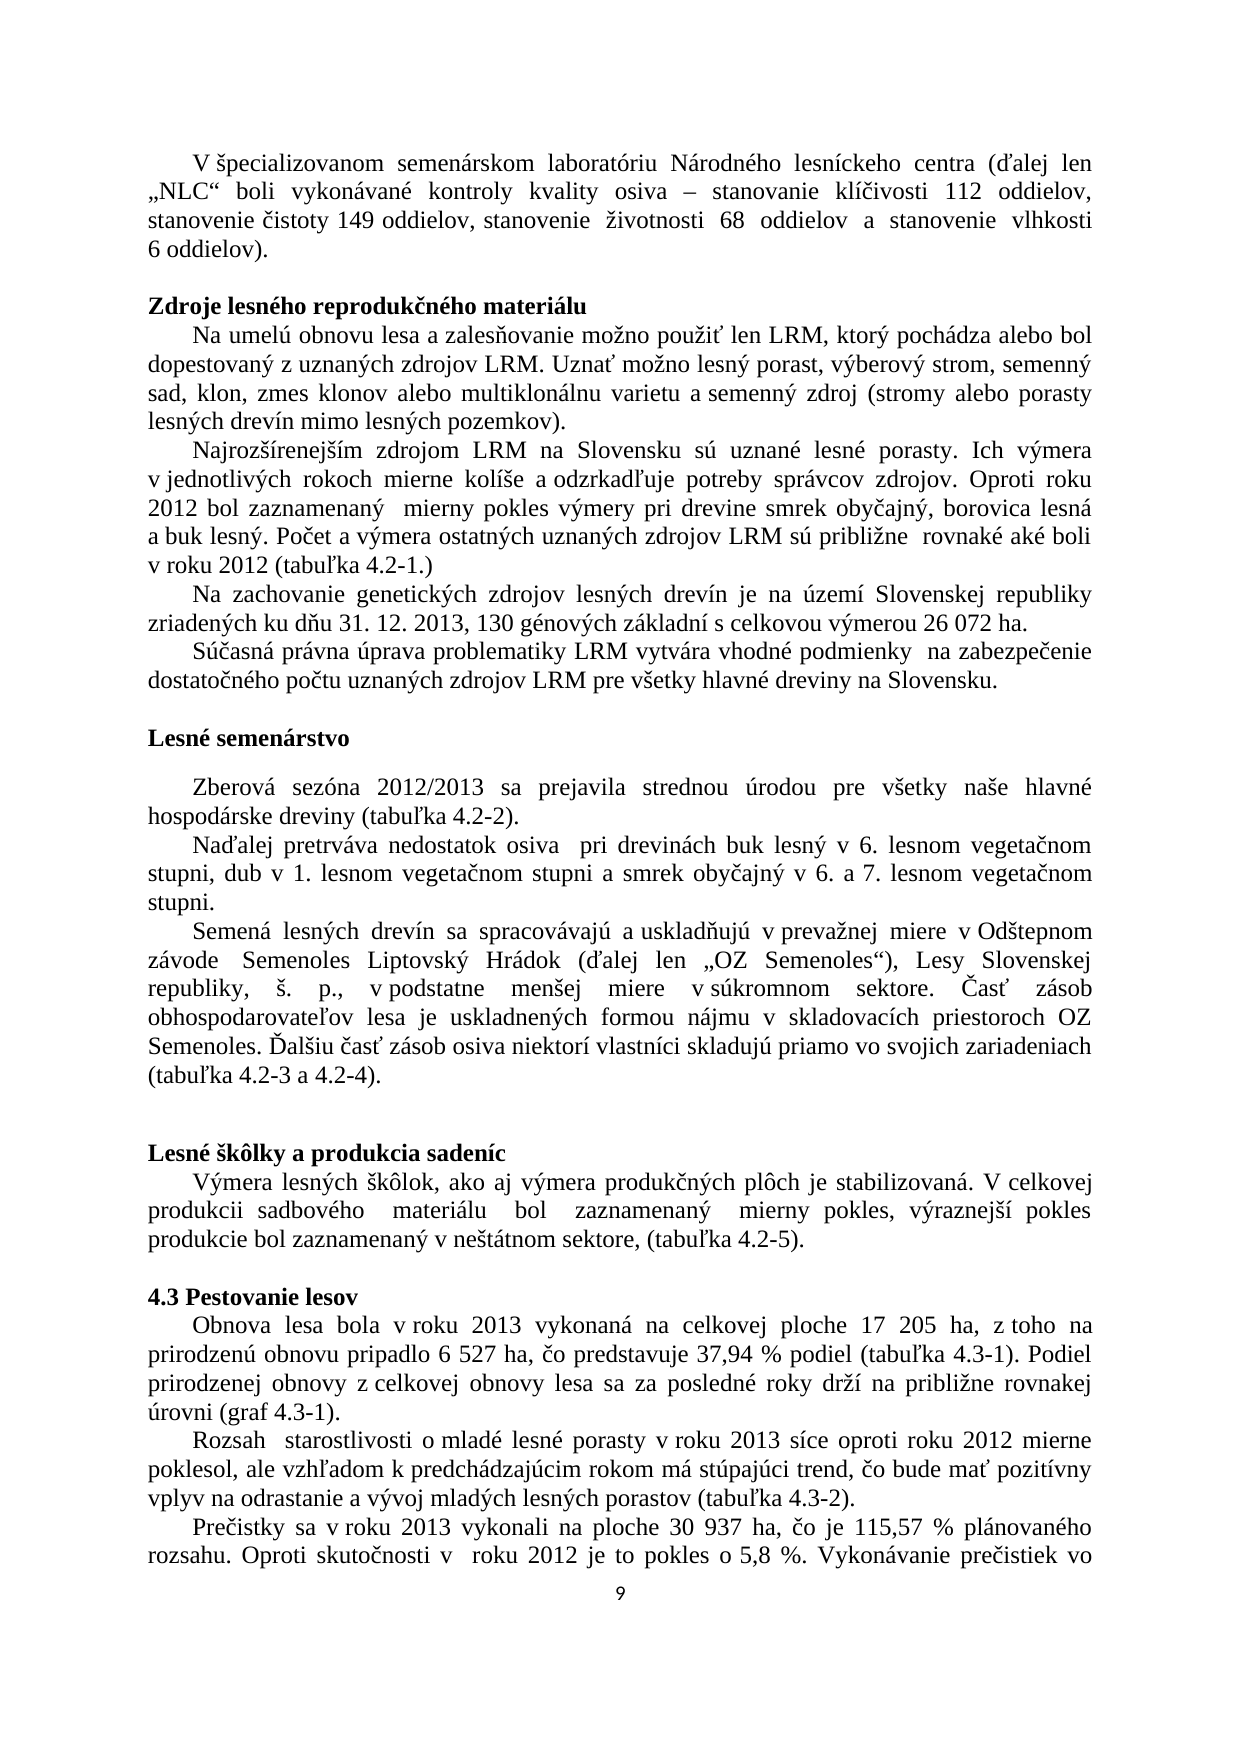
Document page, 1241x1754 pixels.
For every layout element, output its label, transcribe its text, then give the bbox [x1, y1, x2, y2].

list Na zachovanie genetických zdrojov lesných drevín je na území Slovenskej republiky zriadených ku dňu 31. 12. 2013, 130 génových základní s celkovou výmerou 26 072 ha. [148, 579, 1093, 636]
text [148, 1512, 1093, 1569]
list Lesné semenárstvo [148, 723, 1093, 751]
text Naďalej pretrváva nedostatok osiva pri drevinách buk lesný v 6. lesnom vegetačnom stupni, dub v 1. lesnom vegetačnom stupni a smrek obyčajný v 6. a 7. lesnom vegetačnom stupni. [148, 830, 1093, 916]
text Semená lesných drevín sa spracovávajú a uskladňujú v prevažnej miere v Odštepnom závode Semenoles Liptovský Hrádok (ďalej len „OZ Semenoles“), Lesy Slovenskej republiky, š. p., v podstatne menšej miere v súkromnom sektore. Časť zásob obhospodarovateľov lesa je uskladnených formou nájmu v skladovacích priestoroch OZ Semenoles. Ďalšiu časť zásob osiva niektorí vlastníci skladujú priamo vo svojich zariadeniach (tabuľka 4.2-3 a 4.2-4). [148, 916, 1093, 1088]
text Lesné škôlky a produkcia sadeníc [148, 1138, 1093, 1167]
text 4.3 Pestovanie lesov [148, 1282, 1093, 1311]
list Na umelú obnovu lesa a zalesňovanie možno použiť len LRM, ktorý pochádza alebo bol dopestovaný z uznaných zdrojov LRM. Uznať možno lesný porast, výberový strom, semenný sad, klon, zmes klonov alebo multiklonálnu varietu a semenný zdroj (stromy alebo porasty lesných drevín mimo lesných pozemkov). [148, 320, 1093, 435]
text Výmera lesných škôlok, ako aj výmera produkčných plôch je stabilizovaná. V celkovej produkcii sadbového materiálu bol zaznamenaný mierny pokles, výraznejší pokles produkcie bol zaznamenaný v neštátnom sektore, (tabuľka 4.2-5). [148, 1167, 1093, 1253]
list V špecializovanom semenárskom laboratóriu Národného lesníckeho centra (ďalej len „NLC“ boli vykonávané kontroly kvality osiva – stanovanie klíčivosti 112 oddielov, stanovenie čistoty 149 oddielov, stanovenie životnosti 68 oddielov a stanovenie vlhkosti 6 oddielov). [148, 148, 1093, 263]
text Obnova lesa bola v roku 2013 vykonaná na celkovej ploche 17 205 ha, z toho na prirodzenú obnovu pripadlo 6 527 ha, čo predstavuje 37,94 % podiel (tabuľka 4.3-1). Podiel prirodzenej obnovy z celkovej obnovy lesa sa za posledné roky drží na približne rovnakej úrovni (graf 4.3-1). [148, 1311, 1093, 1426]
text Zberová sezóna 2012/2013 sa prejavila strednou úrodou pre všetky naše hlavné hospodárske dreviny (tabuľka 4.2-2). [148, 772, 1093, 830]
list Zdroje lesného reprodukčného materiálu [148, 291, 1093, 320]
list Súčasná právna úprava problematiky LRM vytvára vhodné podmienky na zabezpečenie dostatočného počtu uznaných zdrojov LRM pre všetky hlavné dreviny na Slovensku. [148, 636, 1093, 694]
text Rozsah starostlivosti o mladé lesné porasty v roku 2013 síce oproti roku 2012 mierne poklesol, ale vzhľadom k predchádzajúcim rokom má stúpajúci trend, čo bude mať pozitívny vplyv na odrastanie a vývoj mladých lesných porastov (tabuľka 4.3-2). [148, 1426, 1093, 1512]
list Najrozšírenejším zdrojom LRM na Slovensku sú uznané lesné porasty. Ich výmera v jednotlivých rokoch mierne kolíše a odzrkadľuje potreby správcov zdrojov. Oproti roku 2012 bol zaznamenaný mierny pokles výmery pri drevine smrek obyčajný, borovica lesná a buk lesný. Počet a výmera ostatných uznaných zdrojov LRM sú približne rovnaké aké boli v roku 2012 (tabuľka 4.2-1.) [148, 435, 1093, 579]
